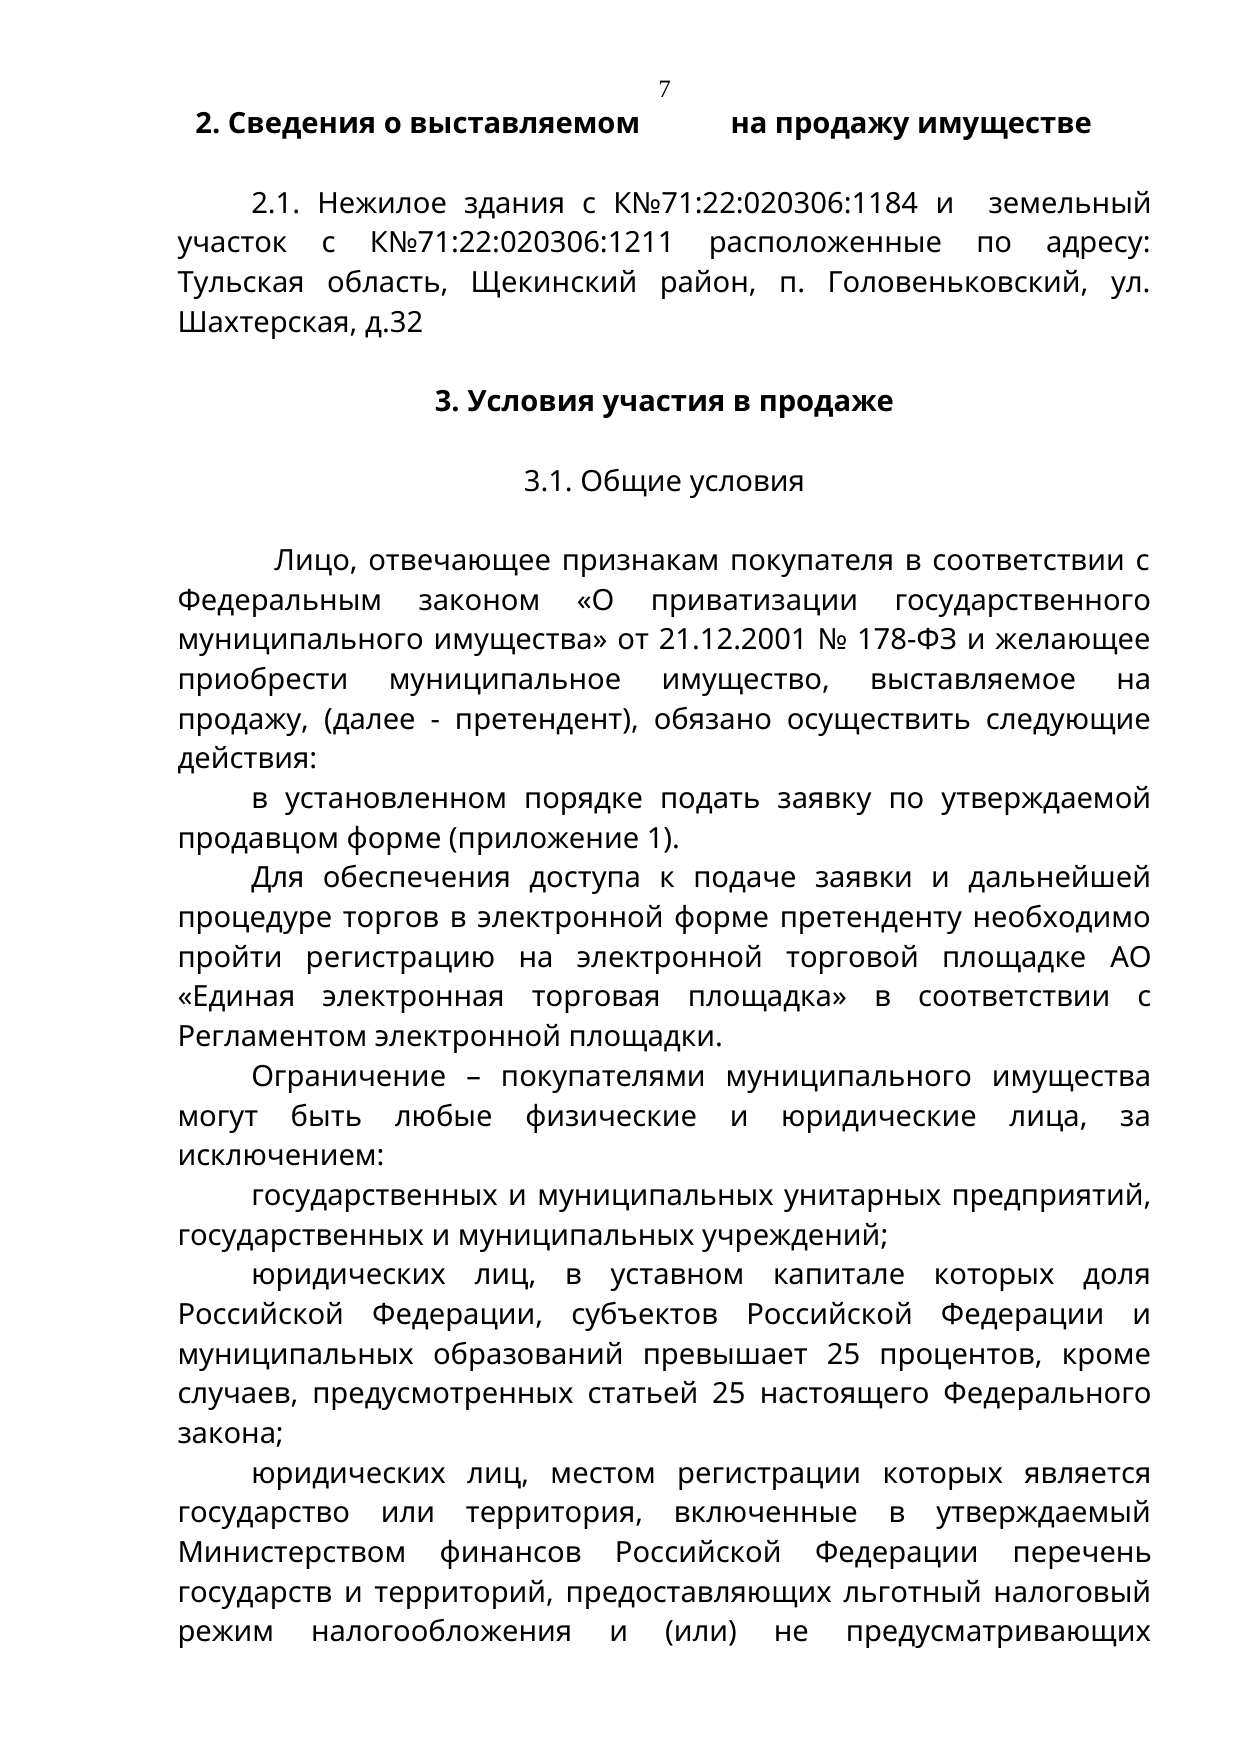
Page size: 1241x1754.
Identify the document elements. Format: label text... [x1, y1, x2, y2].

text юридических лиц, в уставном капитале которых доля Российской Федерации, субъектов Российской Федерации и муниципальных образований превышает 25 процентов, кроме случаев, предусмотренных статьей 25 настоящего Федерального закона; [177, 1253, 1152, 1452]
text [177, 1452, 1152, 1650]
text 2.1. Нежилое здания с К№71:22:020306:1184 и земельный участок с К№71:22:020306:1211 расположенные по адресу: Тульская область, Щекинский район, п. Головеньковский, ул. Шахтерская, д.32 [177, 182, 1152, 341]
text Для обеспечения доступа к подаче заявки и дальнейшей процедуре торгов в электронной форме претенденту необходимо пройти регистрацию на электронной торговой площадке АО «Единая электронная торговая площадка» в соответствии с Регламентом электронной площадки. [177, 857, 1152, 1055]
text 3. Условия участия в продаже [177, 380, 1152, 420]
text 3.1. Общие условия [177, 460, 1152, 499]
text Ограничение – покупателями муниципального имущества могут быть любые физические и юридические лица, за исключением: [177, 1055, 1152, 1174]
text 2. Сведения о выставляемом на продажу имуществе [177, 103, 1152, 142]
text государственных и муниципальных унитарных предприятий, государственных и муниципальных учреждений; [177, 1174, 1152, 1253]
text в установленном порядке подать заявку по утверждаемой продавцом форме (приложение 1). [177, 777, 1152, 857]
text Лицо, отвечающее признакам покупателя в соответствии с Федеральным законом «О приватизации государственного муниципального имущества» от 21.12.2001 № 178-ФЗ и желающее приобрести муниципальное имущество, выставляемое на продажу, (далее - претендент), обязано осуществить следующие действия: [177, 539, 1152, 777]
